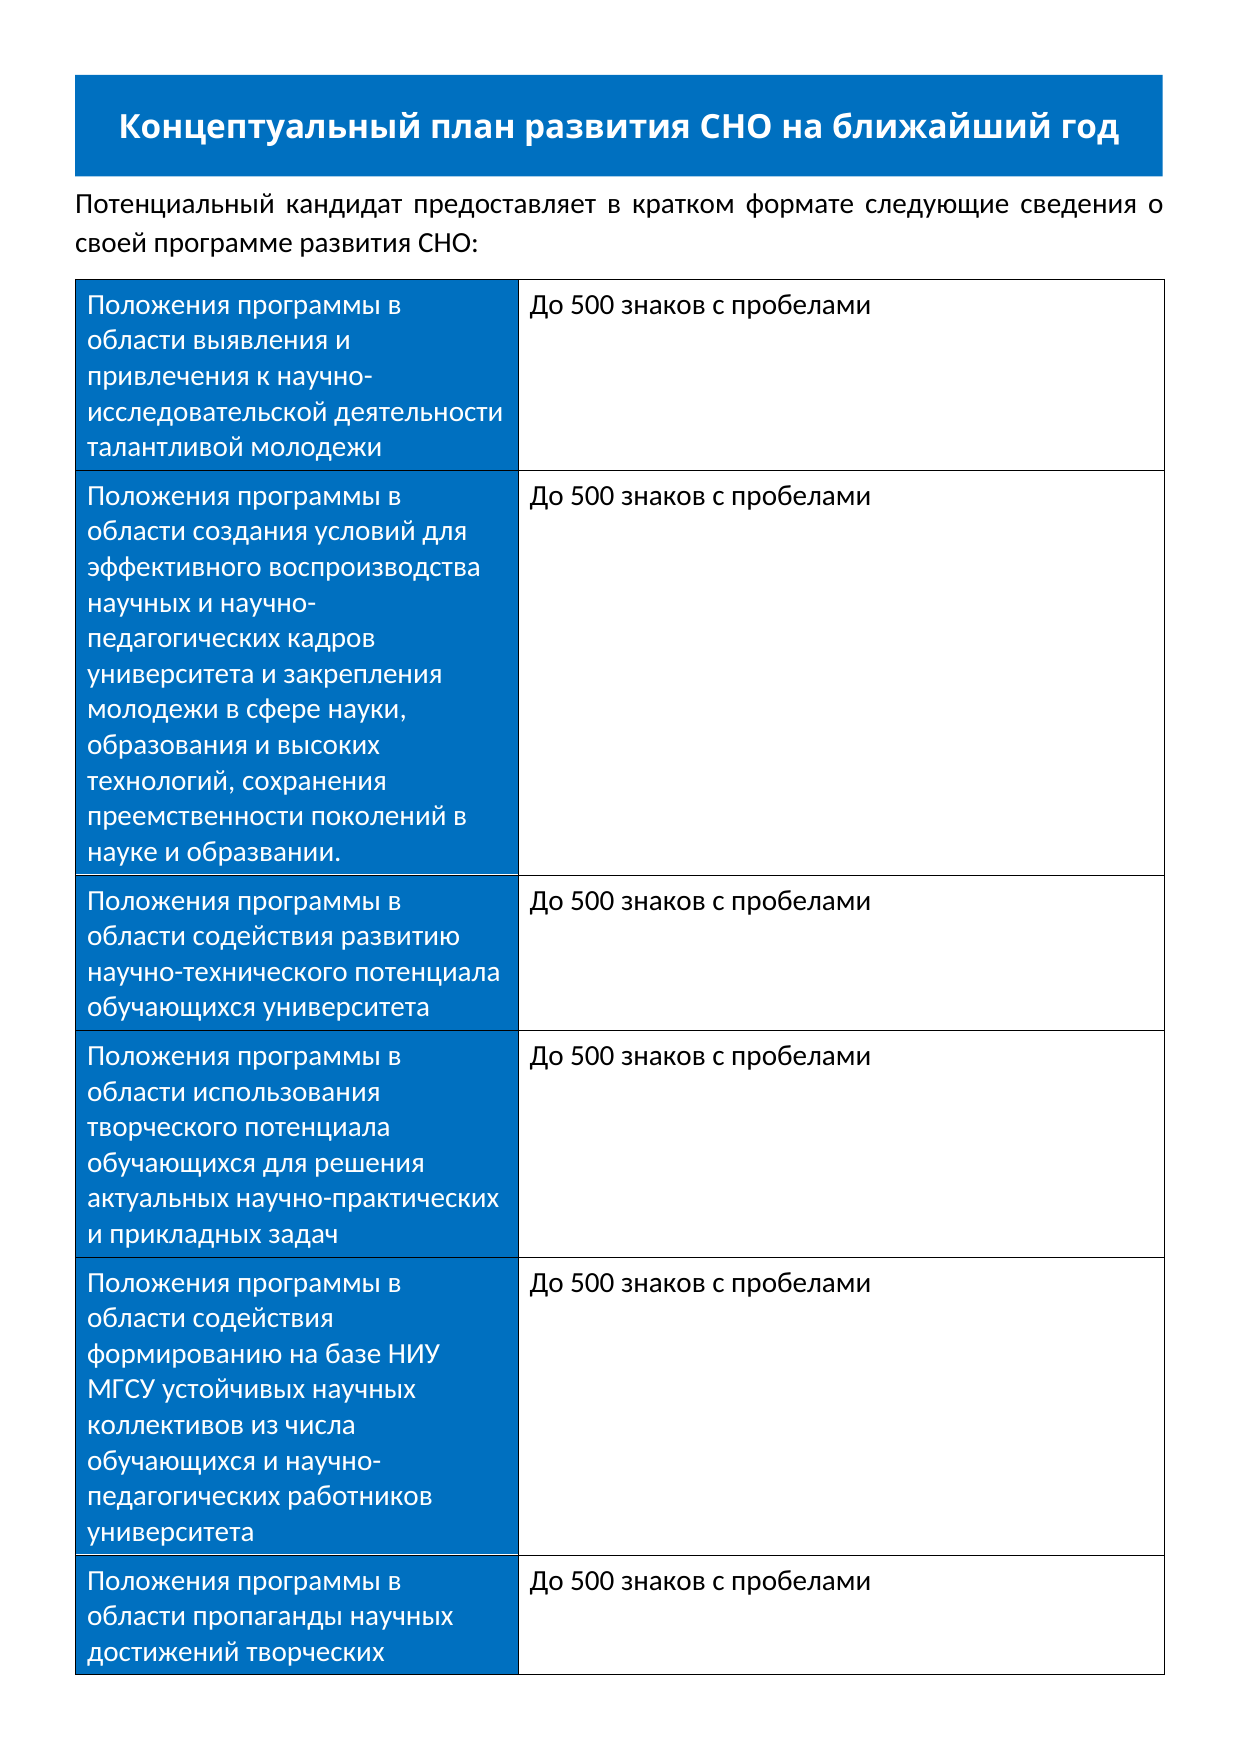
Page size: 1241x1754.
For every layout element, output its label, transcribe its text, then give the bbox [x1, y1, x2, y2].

table_header Положения программы в области выявления и привлечения к научно-исследовательской деятельности талантливой молодежи [76, 280, 518, 470]
table_cell Положения программы в области использования творческого потенциала обучающихся для решения актуальных научно-практических и прикладных задач [76, 1031, 518, 1257]
text Потенциальный кандидат предоставляет в кратком формате следующие сведения о своей программе развития СНО: [75, 185, 1165, 259]
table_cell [76, 1556, 518, 1674]
table_cell До 500 знаков с пробелами [519, 876, 1164, 1030]
table_cell До 500 знаков с пробелами [519, 1031, 1164, 1257]
table_header До 500 знаков с пробелами [519, 280, 1164, 470]
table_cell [519, 1556, 1164, 1674]
table_cell Положения программы в области создания условий для эффективного воспроизводства научных и научно-педагогических кадров университета и закрепления молодежи в сфере науки, образования и высоких технологий, сохранения преемственности поколений в науке и образвании. [76, 471, 518, 874]
table_cell До 500 знаков с пробелами [519, 471, 1164, 874]
table_cell Положения программы в области содействия формированию на базе НИУ МГСУ устойчивых научных коллективов из числа обучающихся и научно-педагогических работников университета [76, 1258, 518, 1554]
table_cell До 500 знаков с пробелами [519, 1258, 1164, 1554]
table_cell Положения программы в области содействия развитию научно-технического потенциала обучающихся университета [76, 876, 518, 1030]
